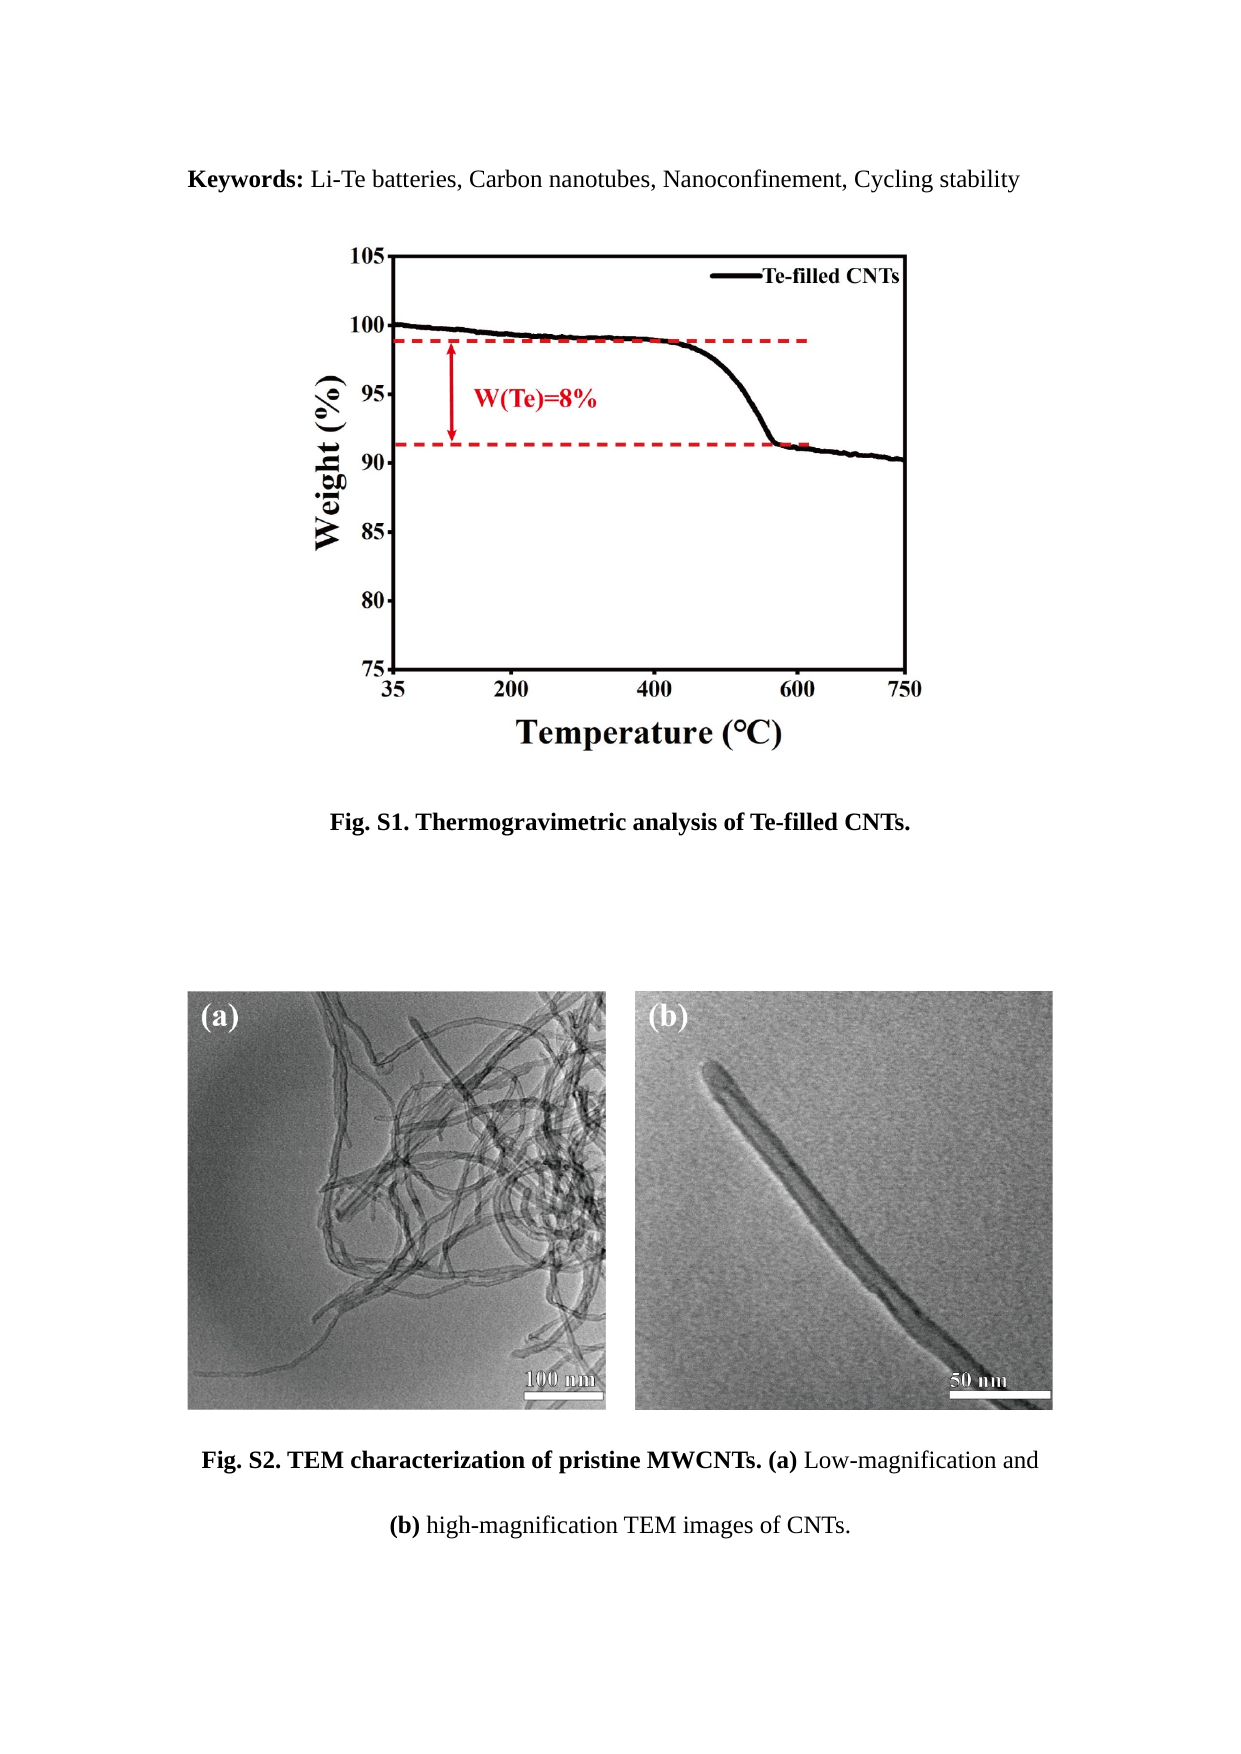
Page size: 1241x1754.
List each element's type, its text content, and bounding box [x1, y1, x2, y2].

text Keywords: Li-Te batteries, Carbon nanotubes, Nanoconfinement, Cycling stability [187, 162, 1053, 194]
text Fig. S1. Thermogravimetric analysis of Te-filled CNTs. [187, 806, 1053, 838]
picture [297, 223, 943, 765]
text Fig. S2. TEM characterization of pristine MWCNTs. (a) Low-magnification and (b) high-magnification TEM images of CNTs. [187, 1444, 1053, 1541]
picture [187, 991, 1053, 1410]
